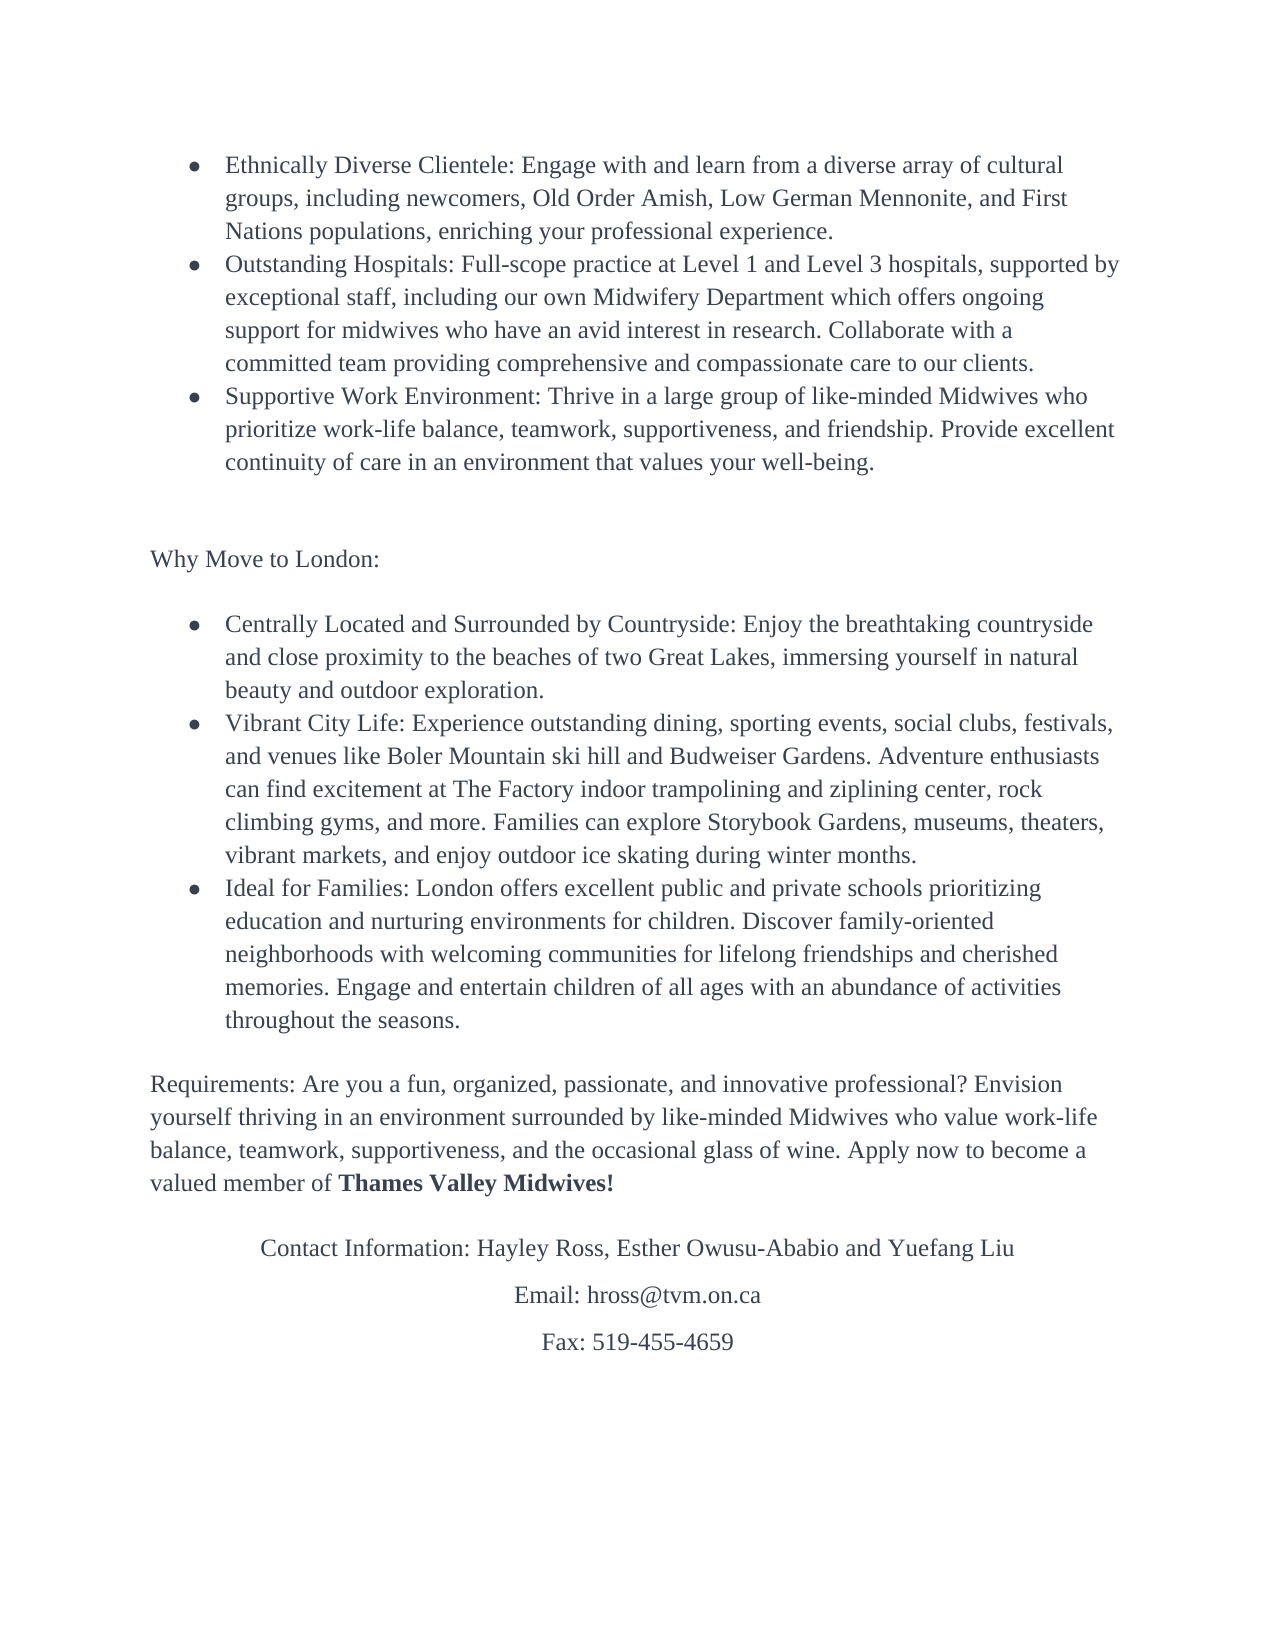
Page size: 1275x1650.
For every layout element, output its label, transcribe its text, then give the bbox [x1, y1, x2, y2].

text Contact Information: Hayley Ross, Esther Owusu-Ababio and Yuefang Liu [150, 1233, 1125, 1261]
text Email: hross@tvm.on.ca [150, 1280, 1125, 1308]
list Supportive Work Environment: Thrive in a large group of like-minded Midwives who prioritize work-life balance, teamwork, supportiveness, and friendship. Provide excellent continuity of care in an environment that values your well-being. [187, 381, 1125, 476]
list Centrally Located and Surrounded by Countryside: Enjoy the breathtaking countryside and close proximity to the beaches of two Great Lakes, immersing yourself in natural beauty and outdoor exploration. [187, 609, 1125, 703]
list Ideal for Families: London offers excellent public and private schools prioritizing education and nurturing environments for children. Discover family-oriented neighborhoods with welcoming communities for lifelong friendships and cherished memories. Engage and entertain children of all ages with an abundance of activities throughout the seasons. [187, 873, 1125, 1034]
text Fax: 519-455-4659 [150, 1327, 1125, 1356]
list Vibrant City Life: Experience outstanding dining, sporting events, social clubs, festivals, and venues like Boler Mountain ski hill and Budweiser Gardens. Adventure enthusiasts can find excitement at The Factory indoor trampolining and ziplining center, rock climbing gyms, and more. Families can explore Storybook Gardens, museums, theaters, vibrant markets, and enjoy outdoor ice skating during winter months. [187, 708, 1125, 869]
list Outstanding Hospitals: Full-scope practice at Level 1 and Level 3 hospitals, supported by exceptional staff, including our own Midwifery Department which offers ongoing support for midwives who have an avid interest in research. Collaborate with a committed team providing comprehensive and compassionate care to our clients. [187, 249, 1125, 377]
text Requirements: Are you a fun, organized, passionate, and innovative professional? Envision yourself thriving in an environment surrounded by like-minded Midwives who value work-life balance, teamwork, supportiveness, and the occasional glass of wine. Apply now to become a valued member of Thames Valley Midwives! [150, 1069, 1125, 1197]
text Why Move to London: [150, 544, 1125, 573]
list Ethnically Diverse Clientele: Engage with and learn from a diverse array of cultural groups, including newcomers, Old Order Amish, Low German Mennonite, and First Nations populations, enriching your professional experience. [187, 150, 1125, 245]
